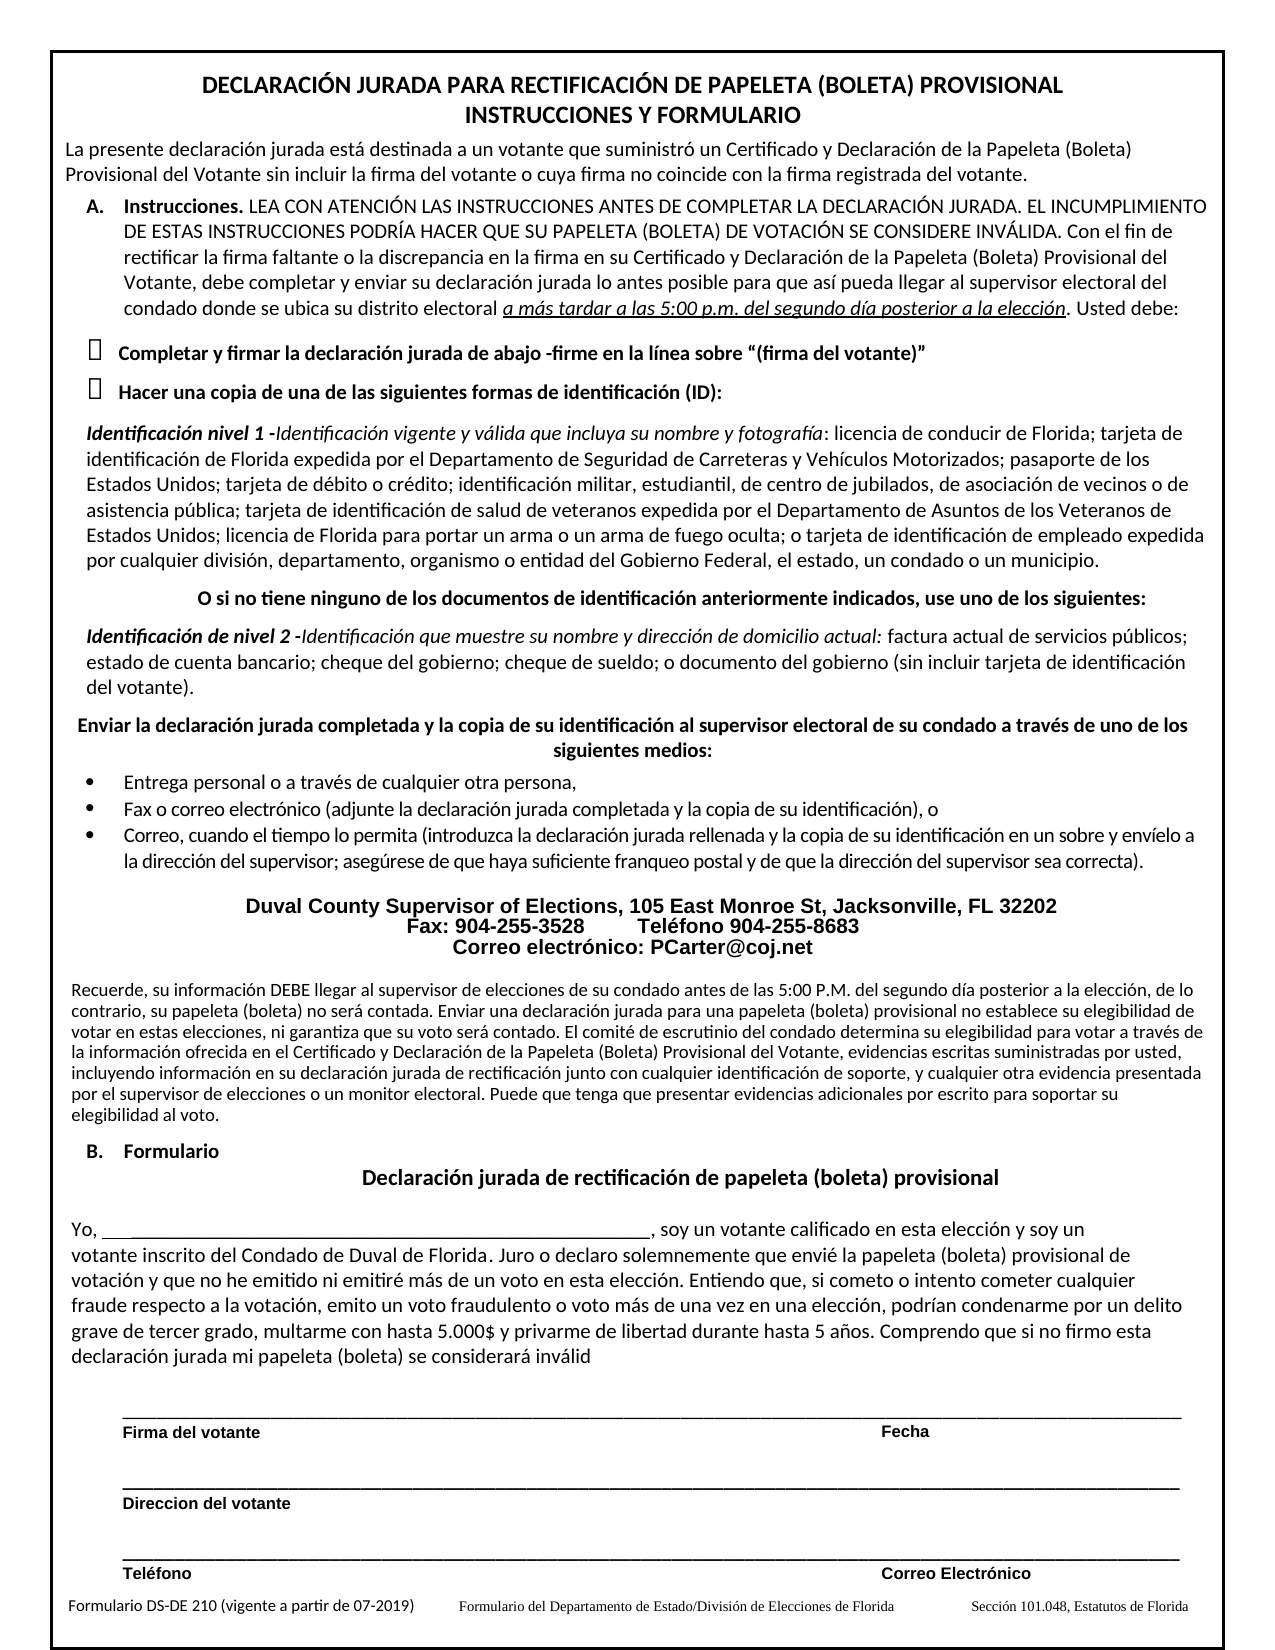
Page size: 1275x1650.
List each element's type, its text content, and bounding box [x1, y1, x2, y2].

text Fax: 904-255-3528 Teléfono 904-255-8683 [56, 917, 1209, 938]
list Fax o correo electrónico (adjunte la declaración jurada completada y la copia de su identificación), o [86, 795, 1209, 821]
list Formulario [86, 1138, 1211, 1163]
list Instrucciones. LEA CON ATENCIÓN LAS INSTRUCCIONES ANTES DE COMPLETAR LA DECLARACIÓN JURADA. EL INCUMPLIMIENTO DE ESTAS INSTRUCCIONES PODRÍA HACER QUE SU PAPELETA (BOLETA) DE VOTACIÓN SE CONSIDERE INVÁLIDA. Con el fin de rectificar la firma faltante o la discrepancia en la firma en su Certificado y Declaración de la Papeleta (Boleta) Provisional del Votante, debe completar y enviar su declaración jurada lo antes posible para que así pueda llegar al supervisor electoral del condado donde se ubica su distrito electoral a más tardar a las 5:00 p.m. del segundo día posterior a la elección. Usted debe: [86, 193, 1209, 320]
list  Completar y firmar la declaración jurada de abajo -firme en la línea sobre “(firma del votante)” [86, 329, 1088, 368]
text votante inscrito del Condado de Duval de Florida. Juro o declaro solemnemente que envié la papeleta (boleta) provisional de votación y que no he emitido ni emitiré más de un voto en esta elección. Entiendo que, si cometo o intento cometer cualquier fraude respecto a la votación, emito un voto fraudulento o voto más de una vez en una elección, podrían condenarme por un delito grave de tercer grado, multarme con hasta 5.000$ y privarme de libertad durante hasta 5 años. Comprendo que si no firmo esta declaración jurada mi papeleta (boleta) se considerará inválid [71, 1242, 1194, 1369]
text Recuerde, su información DEBE llegar al supervisor de elecciones de su condado antes de las 5:00 P.M. del segundo día posterior a la elección, de lo contrario, su papeleta (boleta) no será contada. Enviar una declaración jurada para una papeleta (boleta) provisional no establece su elegibilidad de votar en estas elecciones, ni garantiza que su voto será contado. El comité de escrutinio del condado determina su elegibilidad para votar a través de la información ofrecida en el Certificado y Declaración de la Papeleta (Boleta) Provisional del Votante, evidencias escritas suministradas por usted, incluyendo información en su declaración jurada de rectificación junto con cualquier identificación de soporte, y cualquier otra evidencia presentada por el supervisor de elecciones o un monitor electoral. Puede que tenga que presentar evidencias adicionales por escrito para soportar su elegibilidad al voto. [71, 980, 1209, 1126]
text Identificación nivel 1 -Identificación vigente y válida que incluya su nombre y fotografía: licencia de conducir de Florida; tarjeta de identificación de Florida expedida por el Departamento de Seguridad de Carreteras y Vehículos Motorizados; pasaporte de los Estados Unidos; tarjeta de débito o crédito; identificación militar, estudiantil, de centro de jubilados, de asociación de vecinos o de asistencia pública; tarjeta de identificación de salud de veteranos expedida por el Departamento de Asuntos de los Veteranos de Estados Unidos; licencia de Florida para portar un arma o un arma de fuego oculta; o tarjeta de identificación de empleado expedida por cualquier división, departamento, organismo o entidad del Gobierno Federal, el estado, un condado o un municipio. [86, 421, 1209, 573]
text Formulario DS-DE 210 (vigente a partir de 07-2019) Formulario del Departamento de Estado/División de Elecciones de Florida Sección 101.048, Estatutos de Florida [56, 1595, 1209, 1616]
text Direccion del votante [122, 1493, 1211, 1513]
list Correo, cuando el tiempo lo permita (introduzca la declaración jurada rellenada y la copia de su identificación en un sobre y envíelo a la dirección del supervisor; asegúrese de que haya suficiente franqueo postal y de que la dirección del supervisor sea correcta). [86, 823, 1209, 873]
list Entrega personal o a través de cualquier otra persona, [86, 769, 1209, 795]
text Firma del votante Fecha [122, 1422, 1211, 1442]
text Correo electrónico: PCarter@coj.net [56, 938, 1209, 959]
text _____________________________________________________________________________________________ [122, 1394, 1211, 1422]
text Teléfono Correo Electrónico [122, 1563, 1211, 1583]
text INSTRUCCIONES Y FORMULARIO [56, 99, 1209, 130]
text Identificación de nivel 2 -Identificación que muestre su nombre y dirección de domicilio actual: factura actual de servicios públicos; estado de cuenta bancario; cheque del gobierno; cheque de sueldo; o documento del gobierno (sin incluir tarjeta de identificación del votante). [86, 623, 1209, 700]
text La presente declaración jurada está destinada a un votante que suministró un Certificado y Declaración de la Papeleta (Boleta) Provisional del Votante sin incluir la firma del votante o cuya firma no coincide con la firma registrada del votante. [65, 136, 1209, 187]
text DECLARACIÓN JURADA PARA RECTIFICACIÓN DE PAPELETA (BOLETA) PROVISIONAL [56, 69, 1209, 99]
text ______________________________________________________________________________________________________ [122, 1538, 1211, 1563]
text O si no tiene ninguno de los documentos de identificación anteriormente indicados, use uno de los siguientes: [197, 586, 1209, 611]
text Declaración jurada de rectificación de papeleta (boleta) provisional [151, 1163, 1211, 1191]
text  Hacer una copia de una de las siguientes formas de identificación (ID): [86, 368, 849, 408]
text ______________________________________________________________________________________________________ [122, 1467, 1211, 1493]
text Duval County Supervisor of Elections, 105 East Monroe St, Jacksonville, FL 32202 [94, 896, 1209, 917]
text Enviar la declaración jurada completada y la copia de su identificación al supervisor electoral de su condado a través de uno de los siguientes medios: [56, 712, 1209, 763]
text Yo, __________________________________________________, soy un votante calificado en esta elección y soy un [71, 1216, 1194, 1242]
